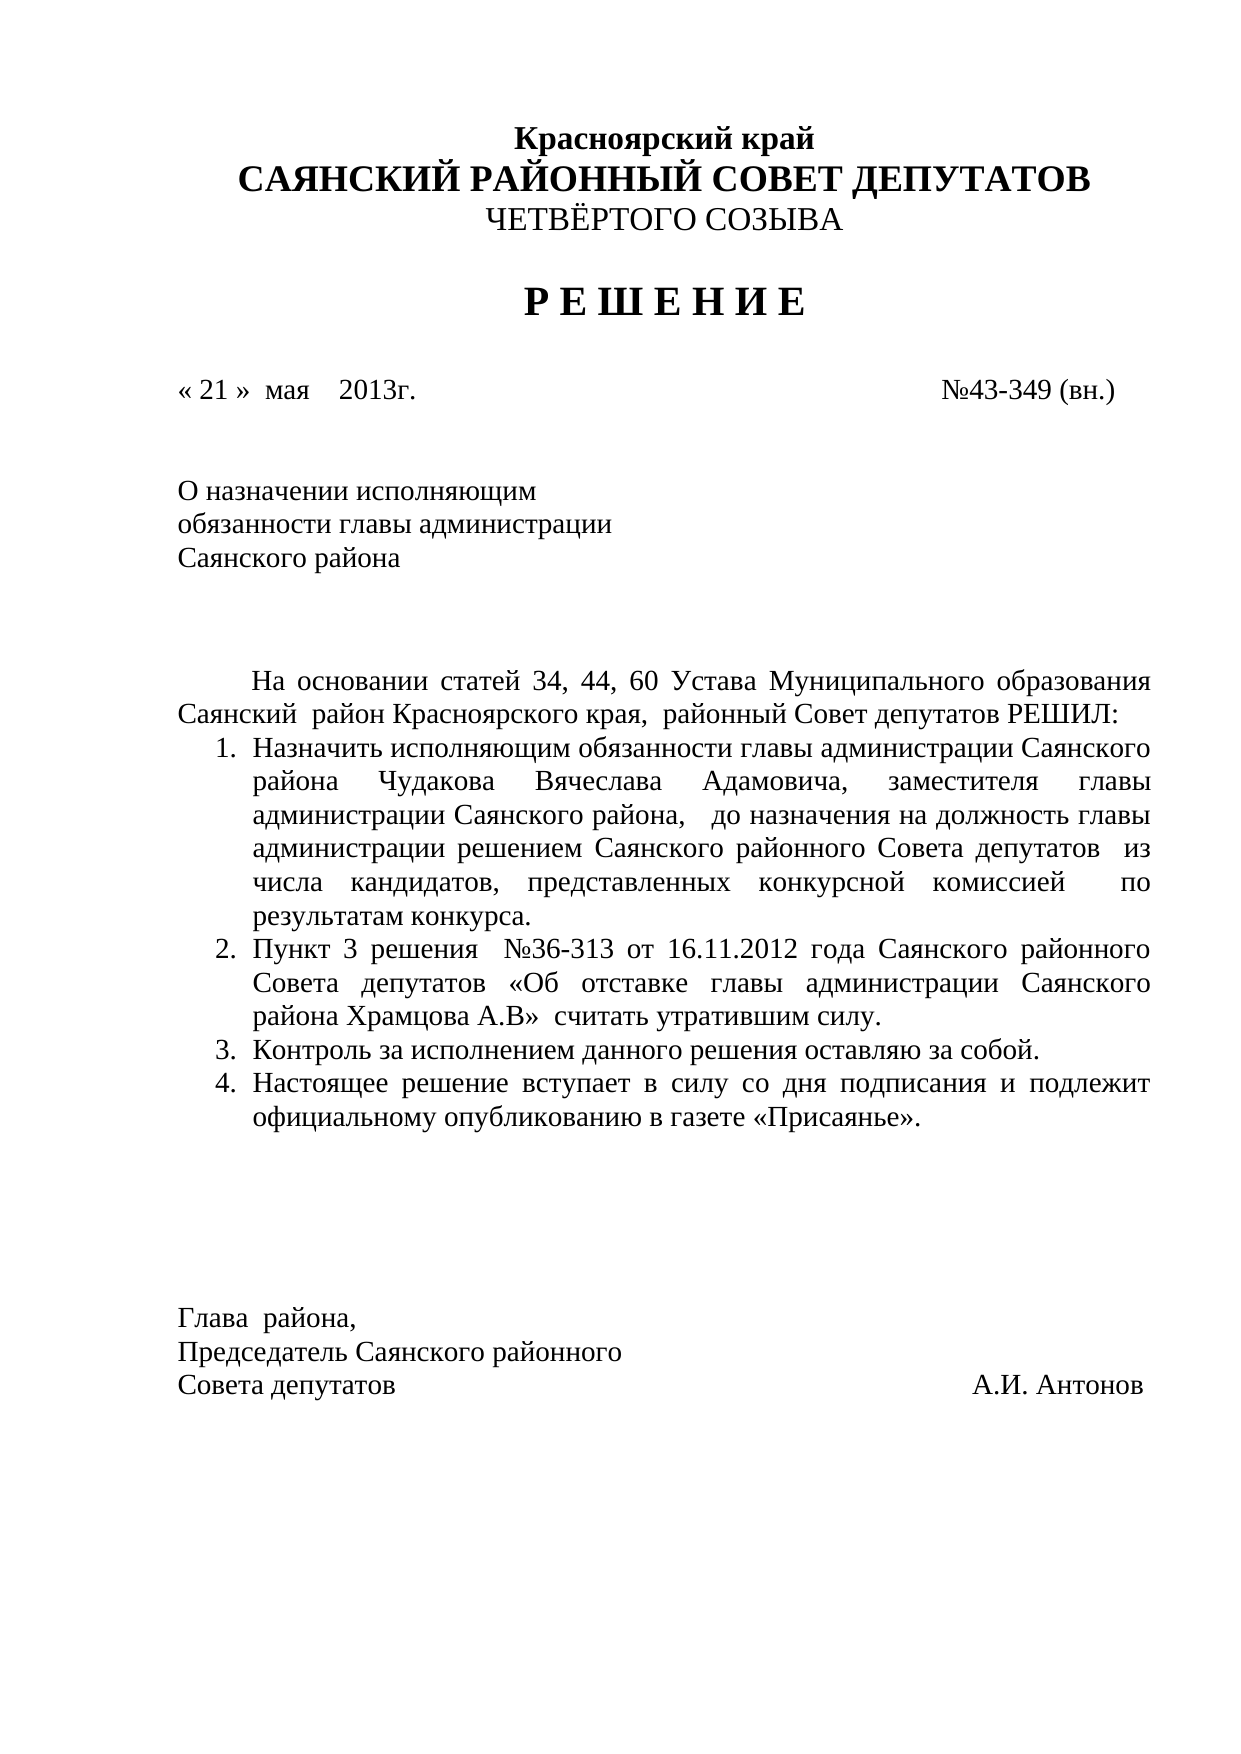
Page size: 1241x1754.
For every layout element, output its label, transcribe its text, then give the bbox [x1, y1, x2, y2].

list Настоящее решение вступает в силу со дня подписания и подлежит официальному опубликованию в газете «Присаянье». [215, 1065, 1152, 1132]
list Контроль за исполнением данного решения оставляю за собой. [215, 1032, 1152, 1065]
text Глава района, [177, 1300, 1152, 1334]
text На основании статей 34, 44, 60 Устава Муниципального образования Саянский район Красноярского края, районный Совет депутатов РЕШИЛ: [177, 663, 1152, 730]
text О назначении исполняющим [177, 473, 1152, 506]
text Председатель Саянского районного [177, 1334, 1152, 1367]
text САЯНСКИЙ РАЙОННЫЙ СОВЕТ ДЕПУТАТОВ [177, 156, 1152, 199]
text Р Е Ш Е Н И Е [177, 276, 1152, 324]
text обязанности главы администрации [177, 506, 1152, 540]
text Красноярский край [177, 118, 1152, 156]
text « 21 » мая 2013г. №43-349 (вн.) [177, 372, 1152, 406]
text Саянского района [177, 540, 1152, 573]
list Назначить исполняющим обязанности главы администрации Саянского района Чудакова Вячеслава Адамовича, заместителя главы администрации Саянского района, до назначения на должность главы администрации решением Саянского районного Совета депутатов из числа кандидатов, представленных конкурсной комиссией по результатам конкурса. [215, 730, 1152, 931]
text ЧЕТВЁРТОГО СОЗЫВА [177, 199, 1152, 238]
list Пункт 3 решения №36-313 от 16.11.2012 года Саянского районного Совета депутатов «Об отставке главы администрации Саянского района Храмцова А.В» считать утратившим силу. [215, 931, 1152, 1032]
text Совета депутатов А.И. Антонов [177, 1367, 1152, 1401]
